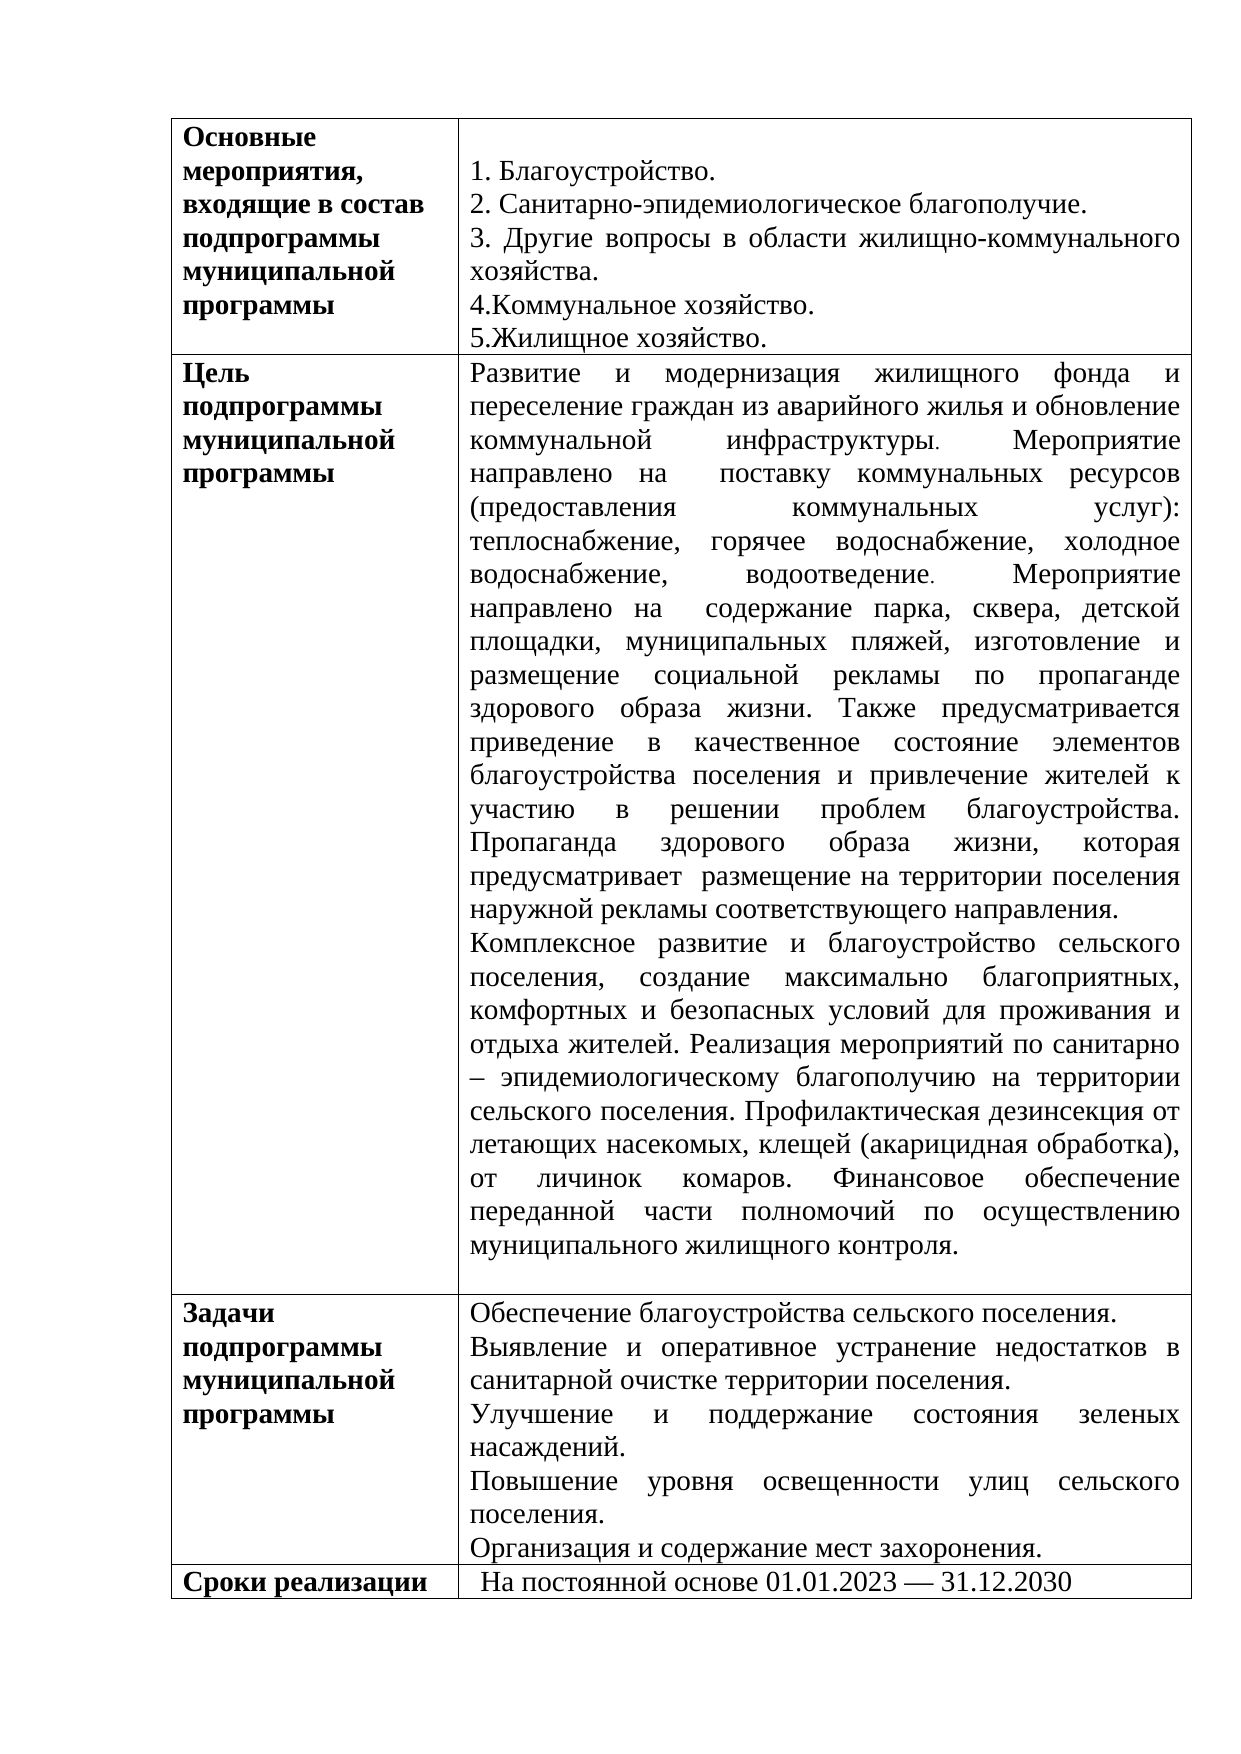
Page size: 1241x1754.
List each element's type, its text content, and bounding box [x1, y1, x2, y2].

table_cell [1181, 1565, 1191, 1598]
table_cell Обеспечение благоустройства сельского поселения. Выявление и оперативное устранение недостатков в санитарной очистке территории поселения. Улучшение и поддержание состояния зеленых насаждений. Повышение уровня освещенности улиц сельского поселения. Организация и содержание мест захоронения. [459, 1295, 1191, 1563]
table_cell 1. Благоустройство. 2. Санитарно-эпидемиологическое благополучие. 3. Другие вопросы в области жилищно-коммунального хозяйства. 4.Коммунальное хозяйство. 5.Жилищное хозяйство. [459, 119, 1191, 354]
table_cell Задачи подпрограммы муниципальной программы [172, 1295, 458, 1563]
table_cell Развитие и модернизация жилищного фонда и переселение граждан из аварийного жилья и обновление коммунальной инфраструктуры. Мероприятие направлено на поставку коммунальных ресурсов (предоставления коммунальных услуг): теплоснабжение, горячее водоснабжение, холодное водоснабжение, водоотведение. Мероприятие направлено на содержание парка, сквера, детской площадки, муниципальных пляжей, изготовление и размещение социальной рекламы по пропаганде здорового образа жизни. Также предусматривается приведение в качественное состояние элементов благоустройства поселения и привлечение жителей к участию в решении проблем благоустройства. Пропаганда здорового образа жизни, которая предусматривает размещение на территории поселения наружной рекламы соответствующего направления. Комплексное развитие и благоустройство сельского поселения, создание максимально благоприятных, комфортных и безопасных условий для проживания и отдыха жителей. Реализация мероприятий по санитарно – эпидемиологическому благополучию на территории сельского поселения. Профилактическая дезинсекция от летающих насекомых, клещей (акарицидная обработка), от личинок комаров. Финансовое обеспечение переданной части полномочий по осуществлению муниципального жилищного контроля. [459, 355, 1191, 1294]
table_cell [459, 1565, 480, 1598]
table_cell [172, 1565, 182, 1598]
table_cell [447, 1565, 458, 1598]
table_cell Основные мероприятия, входящие в состав подпрограммы муниципальной программы [172, 119, 458, 354]
table_cell Цель подпрограммы муниципальной программы [172, 355, 458, 1294]
